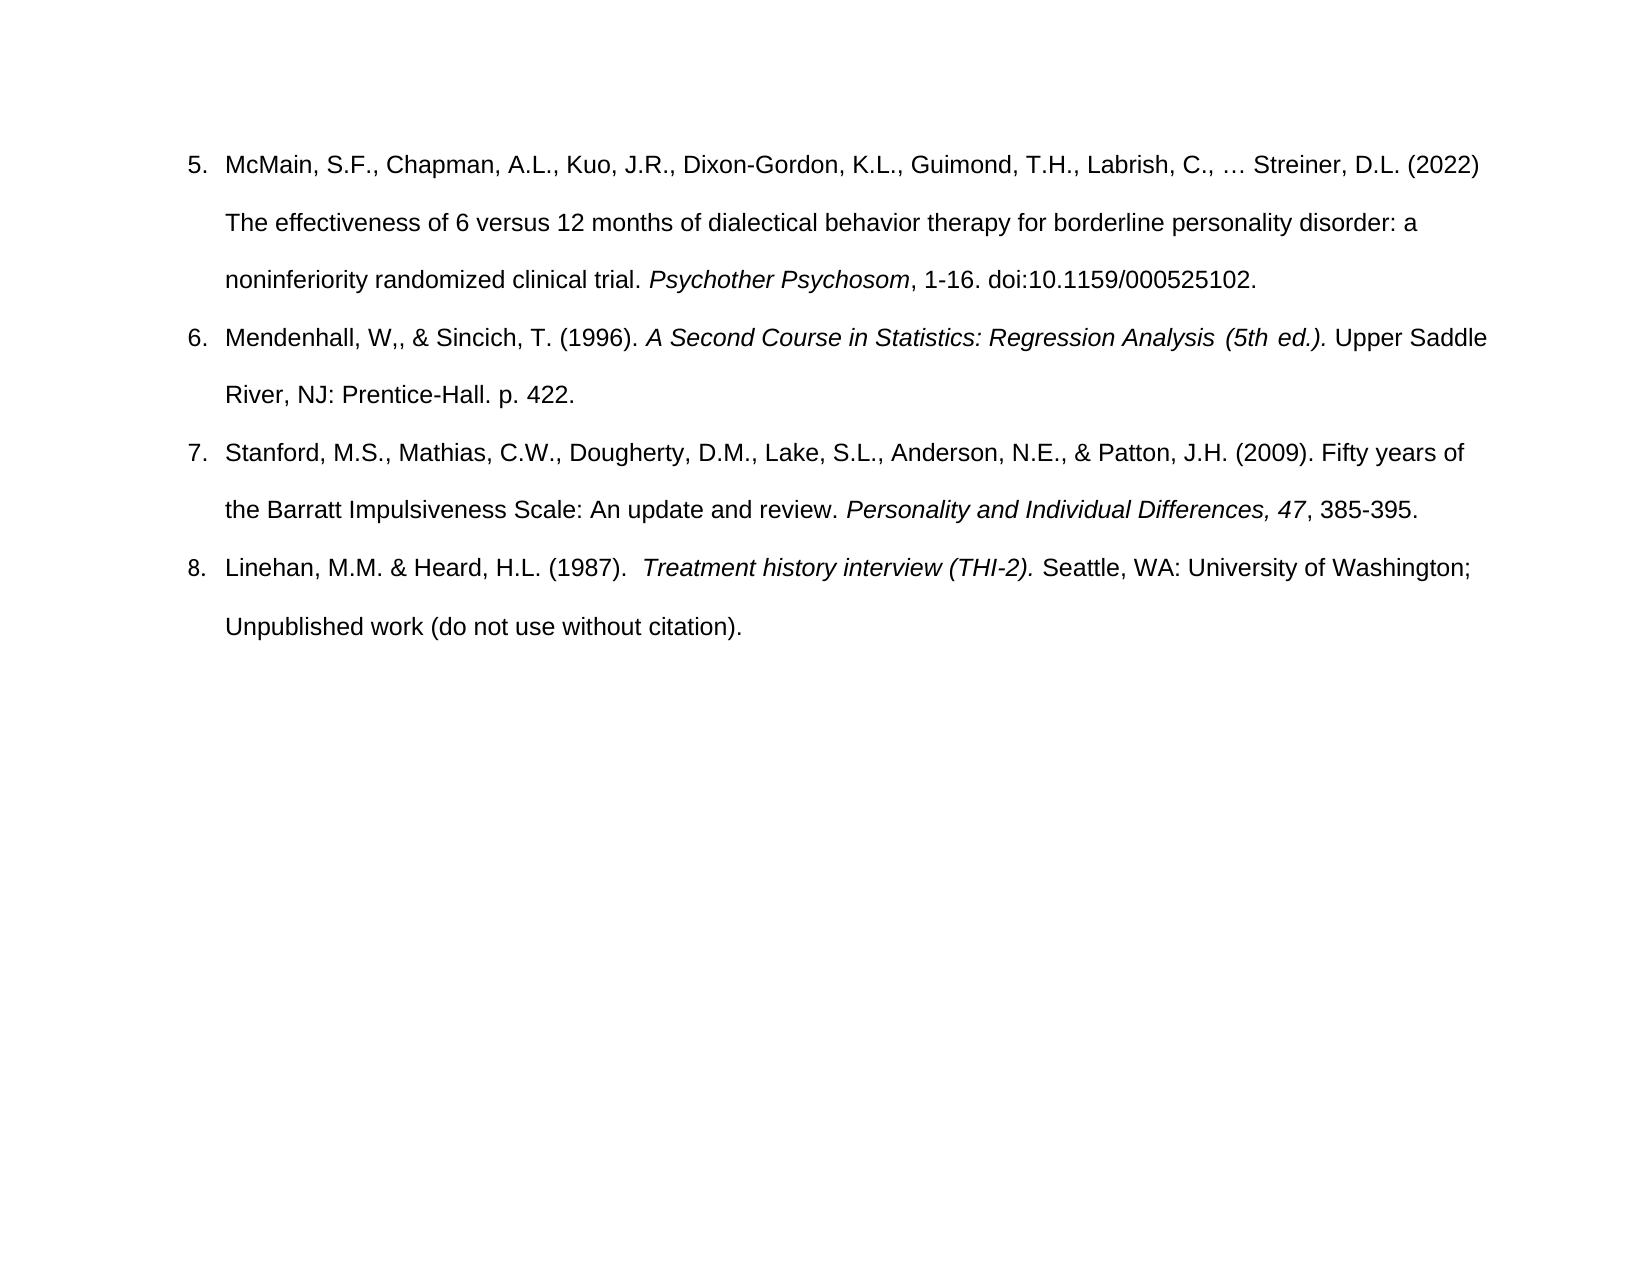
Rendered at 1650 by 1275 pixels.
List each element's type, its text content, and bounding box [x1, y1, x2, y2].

list Linehan, M.M. & Heard, H.L. (1987). Treatment history interview (THI-2). Seattle, WA: University of Washington; Unpublished work (do not use without citation). [187, 552, 1500, 641]
list Stanford, M.S., Mathias, C.W., Dougherty, D.M., Lake, S.L., Anderson, N.E., & Patton, J.H. (2009). Fifty years of the Barratt Impulsiveness Scale: An update and review. Personality and Individual Differences, 47, 385-395. [187, 437, 1500, 524]
list Mendenhall, W,, & Sincich, T. (1996). A Second Course in Statistics: Regression Analysis (5th ed.). Upper Saddle River, NJ: Prentice-Hall. p. 422. [187, 322, 1500, 409]
list McMain, S.F., Chapman, A.L., Kuo, J.R., Dixon-Gordon, K.L., Guimond, T.H., Labrish, C., … Streiner, D.L. (2022) The effectiveness of 6 versus 12 months of dialectical behavior therapy for borderline personality disorder: a noninferiority randomized clinical trial. Psychother Psychosom, 1-16. doi:10.1159/000525102. [187, 150, 1500, 294]
